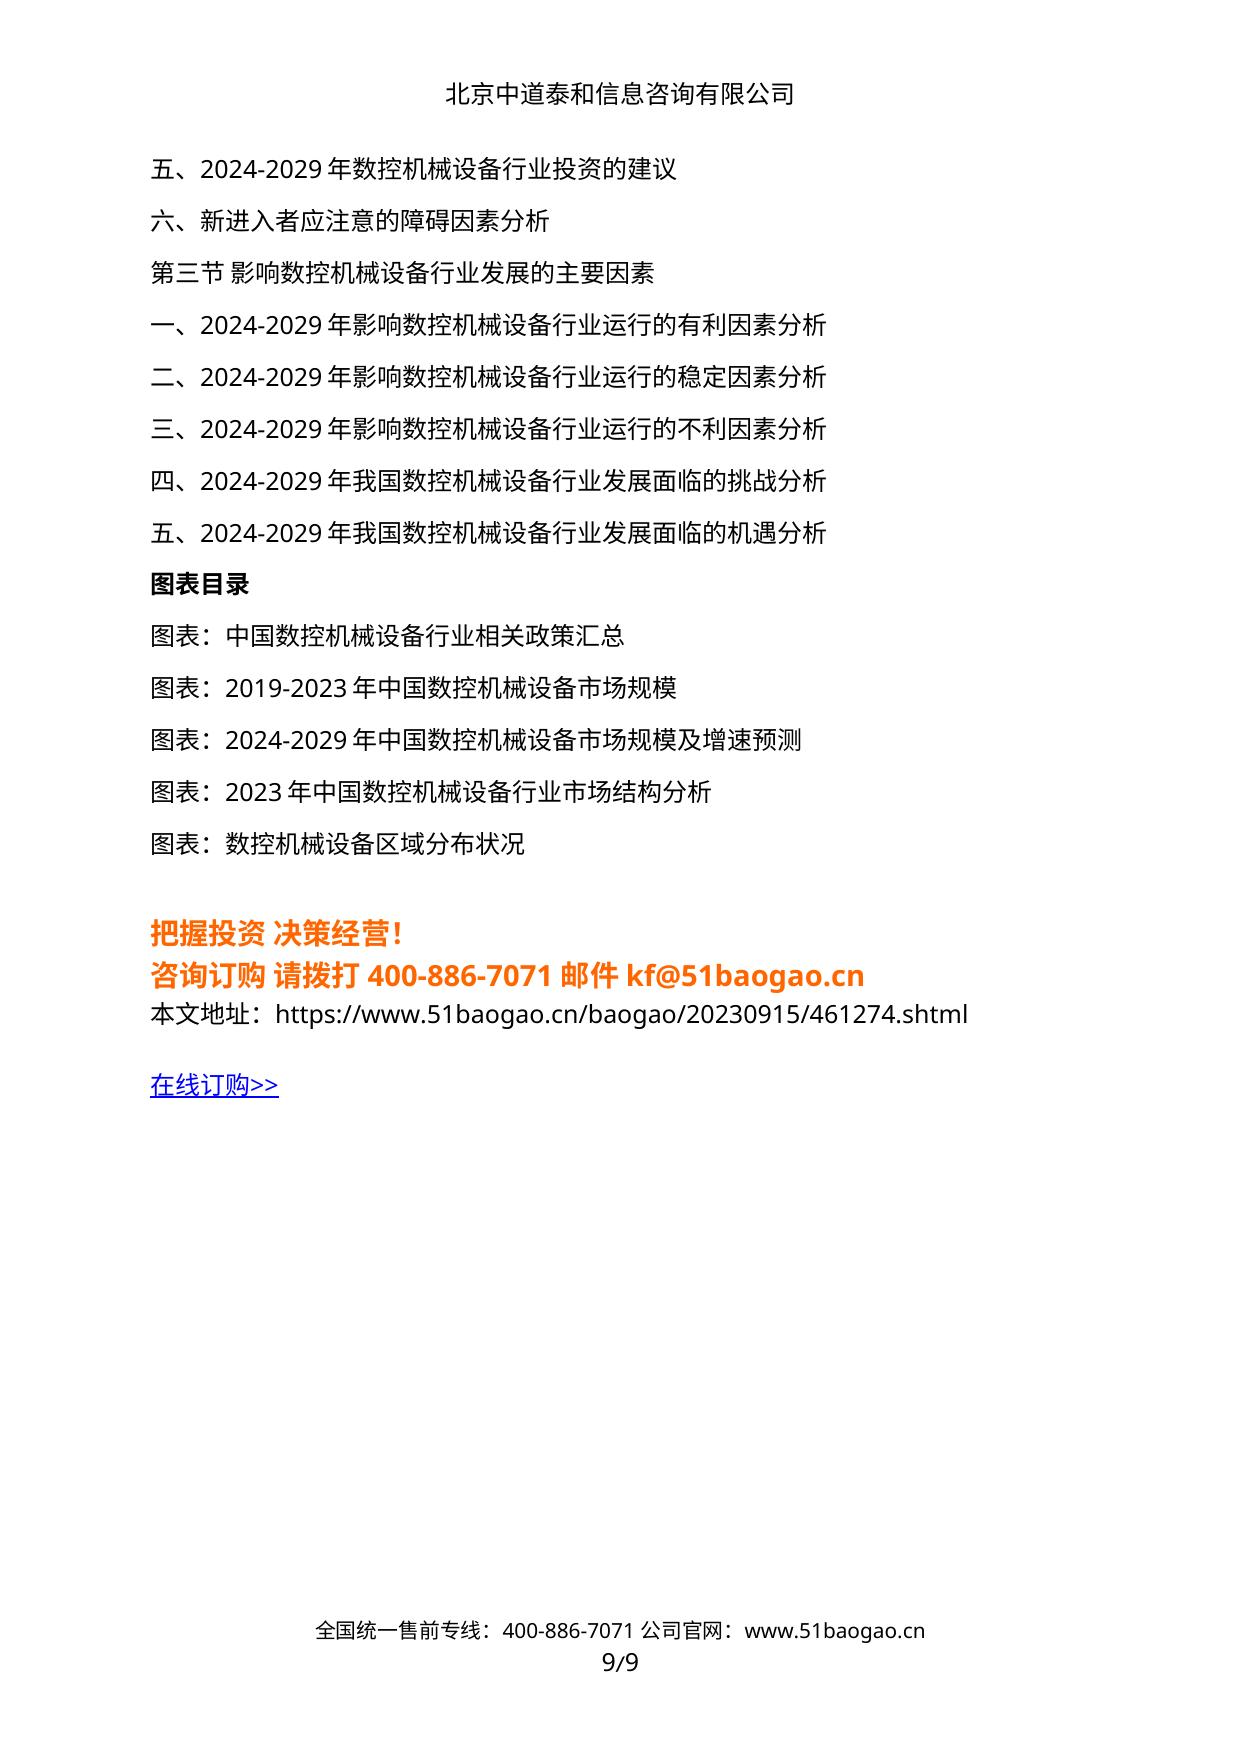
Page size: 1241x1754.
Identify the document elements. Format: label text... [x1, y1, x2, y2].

text 五、2024-2029年数控机械设备行业投资的建议 [150, 150, 1090, 186]
text 图表：2024-2029年中国数控机械设备市场规模及增速预测 [150, 721, 1090, 757]
text 图表：2023年中国数控机械设备行业市场结构分析 [150, 772, 1090, 809]
text 五、2024-2029年我国数控机械设备行业发展面临的机遇分析 [150, 513, 1090, 549]
text 把握投资 决策经营！咨询订购 请拨打 400-886-7071 邮件 kf@51baogao.cn本文地址：https://www.51baogao.cn/baogao/20230915/461274.shtml [150, 876, 1090, 1031]
text 六、新进入者应注意的障碍因素分析 [150, 202, 1090, 238]
text 三、2024-2029年影响数控机械设备行业运行的不利因素分析 [150, 409, 1090, 446]
text 图表：2019-2023年中国数控机械设备市场规模 [150, 669, 1090, 705]
text 图表：数控机械设备区域分布状况 [150, 824, 1090, 861]
text 图表目录 [150, 565, 1090, 601]
text 一、2024-2029年影响数控机械设备行业运行的有利因素分析 [150, 306, 1090, 342]
text 图表：中国数控机械设备行业相关政策汇总 [150, 617, 1090, 653]
text 四、2024-2029年我国数控机械设备行业发展面临的挑战分析 [150, 461, 1090, 497]
text 在线订购>> [150, 1031, 1090, 1102]
text 第三节 影响数控机械设备行业发展的主要因素 [150, 254, 1090, 290]
text 二、2024-2029年影响数控机械设备行业运行的稳定因素分析 [150, 357, 1090, 394]
